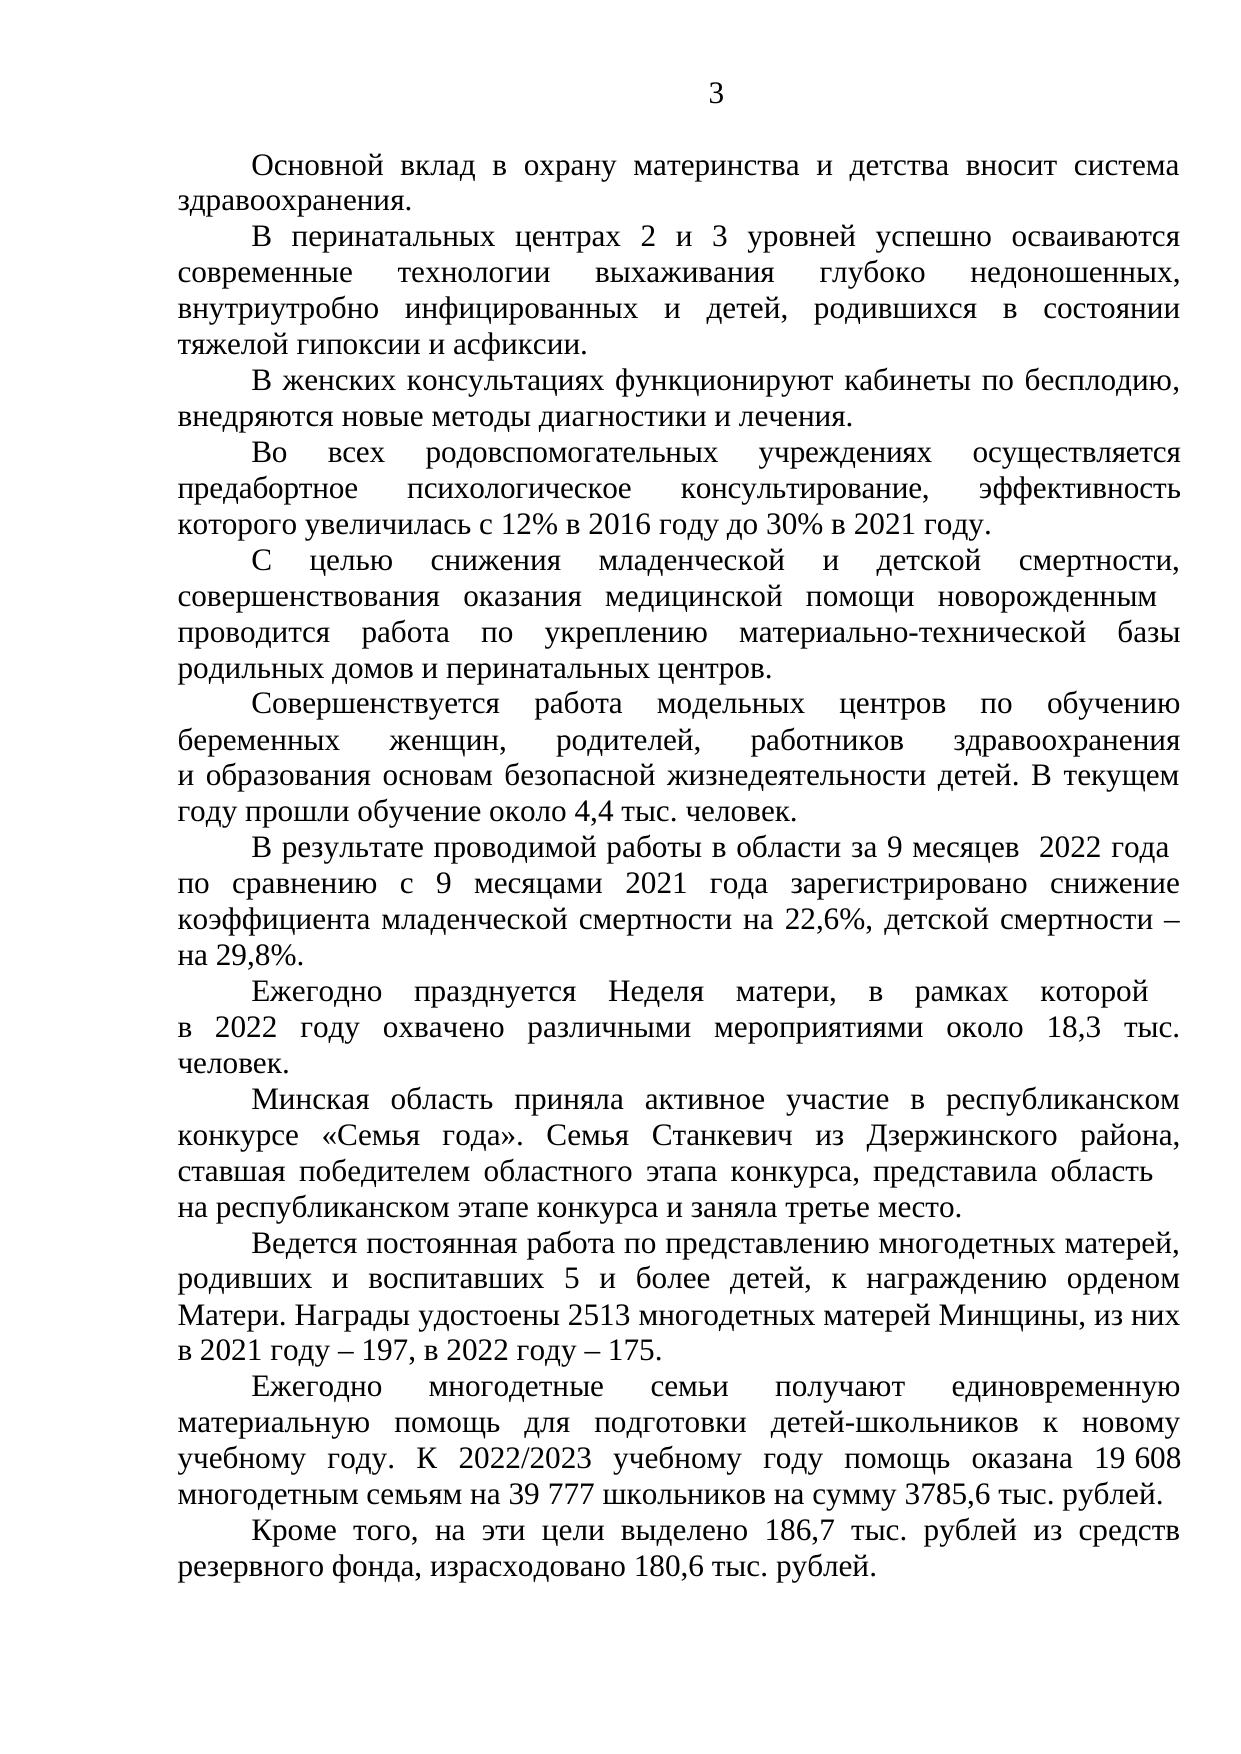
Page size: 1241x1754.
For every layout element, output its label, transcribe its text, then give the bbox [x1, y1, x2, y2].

text Ведется постоянная работа по представлению многодетных матерей, родивших и воспитавших 5 и более детей, к награждению орденом Матери. Награды удостоены 2513 многодетных матерей Минщины, из них в 2021 году – 197, в 2022 году – 175. [177, 1224, 1181, 1368]
text С целью снижения младенческой и детской смертности, совершенствования оказания медицинской помощи новорожденным проводится работа по укреплению материально-технической базы родильных домов и перинатальных центров. [177, 541, 1181, 685]
text Во всех родовспомогательных учреждениях осуществляется предабортное психологическое консультирование, эффективность которого увеличилась с 12% в 2016 году до 30% в 2021 году. [177, 433, 1181, 541]
text В женских консультациях функционируют кабинеты по бесплодию, внедряются новые методы диагностики и лечения. [177, 361, 1181, 433]
text Кроме того, на эти цели выделено 186,7 тыс. рублей из средств резервного фонда, израсходовано 180,6 тыс. рублей. [177, 1511, 1181, 1583]
text Совершенствуется работа модельных центров по обучению беременных женщин, родителей, работников здравоохранения и образования основам безопасной жизнедеятельности детей. В текущем году прошли обучение около 4,4 тыс. человек. [177, 685, 1181, 828]
text Ежегодно многодетные семьи получают единовременную материальную помощь для подготовки детей-школьников к новому учебному году. К 2022/2023 учебному году помощь оказана 19 608 многодетным семьям на 39 777 школьников на сумму 3785,6 тыс. рублей. [177, 1368, 1181, 1511]
text В результате проводимой работы в области за 9 месяцев 2022 года по сравнению с 9 месяцами 2021 года зарегистрировано снижение коэффициента младенческой смертности на 22,6%, детской смертности – на 29,8%. [177, 828, 1181, 972]
text Ежегодно празднуется Неделя матери, в рамках которой в 2022 году охвачено различными мероприятиями около 18,3 тыс. человек. [177, 972, 1181, 1080]
text В перинатальных центрах 2 и 3 уровней успешно осваиваются современные технологии выхаживания глубоко недоношенных, внутриутробно инфицированных и детей, родившихся в состоянии тяжелой гипоксии и асфиксии. [177, 218, 1181, 361]
text Минская область приняла активное участие в республиканском конкурсе «Семья года». Семья Станкевич из Дзержинского района, ставшая победителем областного этапа конкурса, представила область на республиканском этапе конкурса и заняла третье место. [177, 1080, 1181, 1224]
text Основной вклад в охрану материнства и детства вносит система здравоохранения. [177, 146, 1181, 218]
